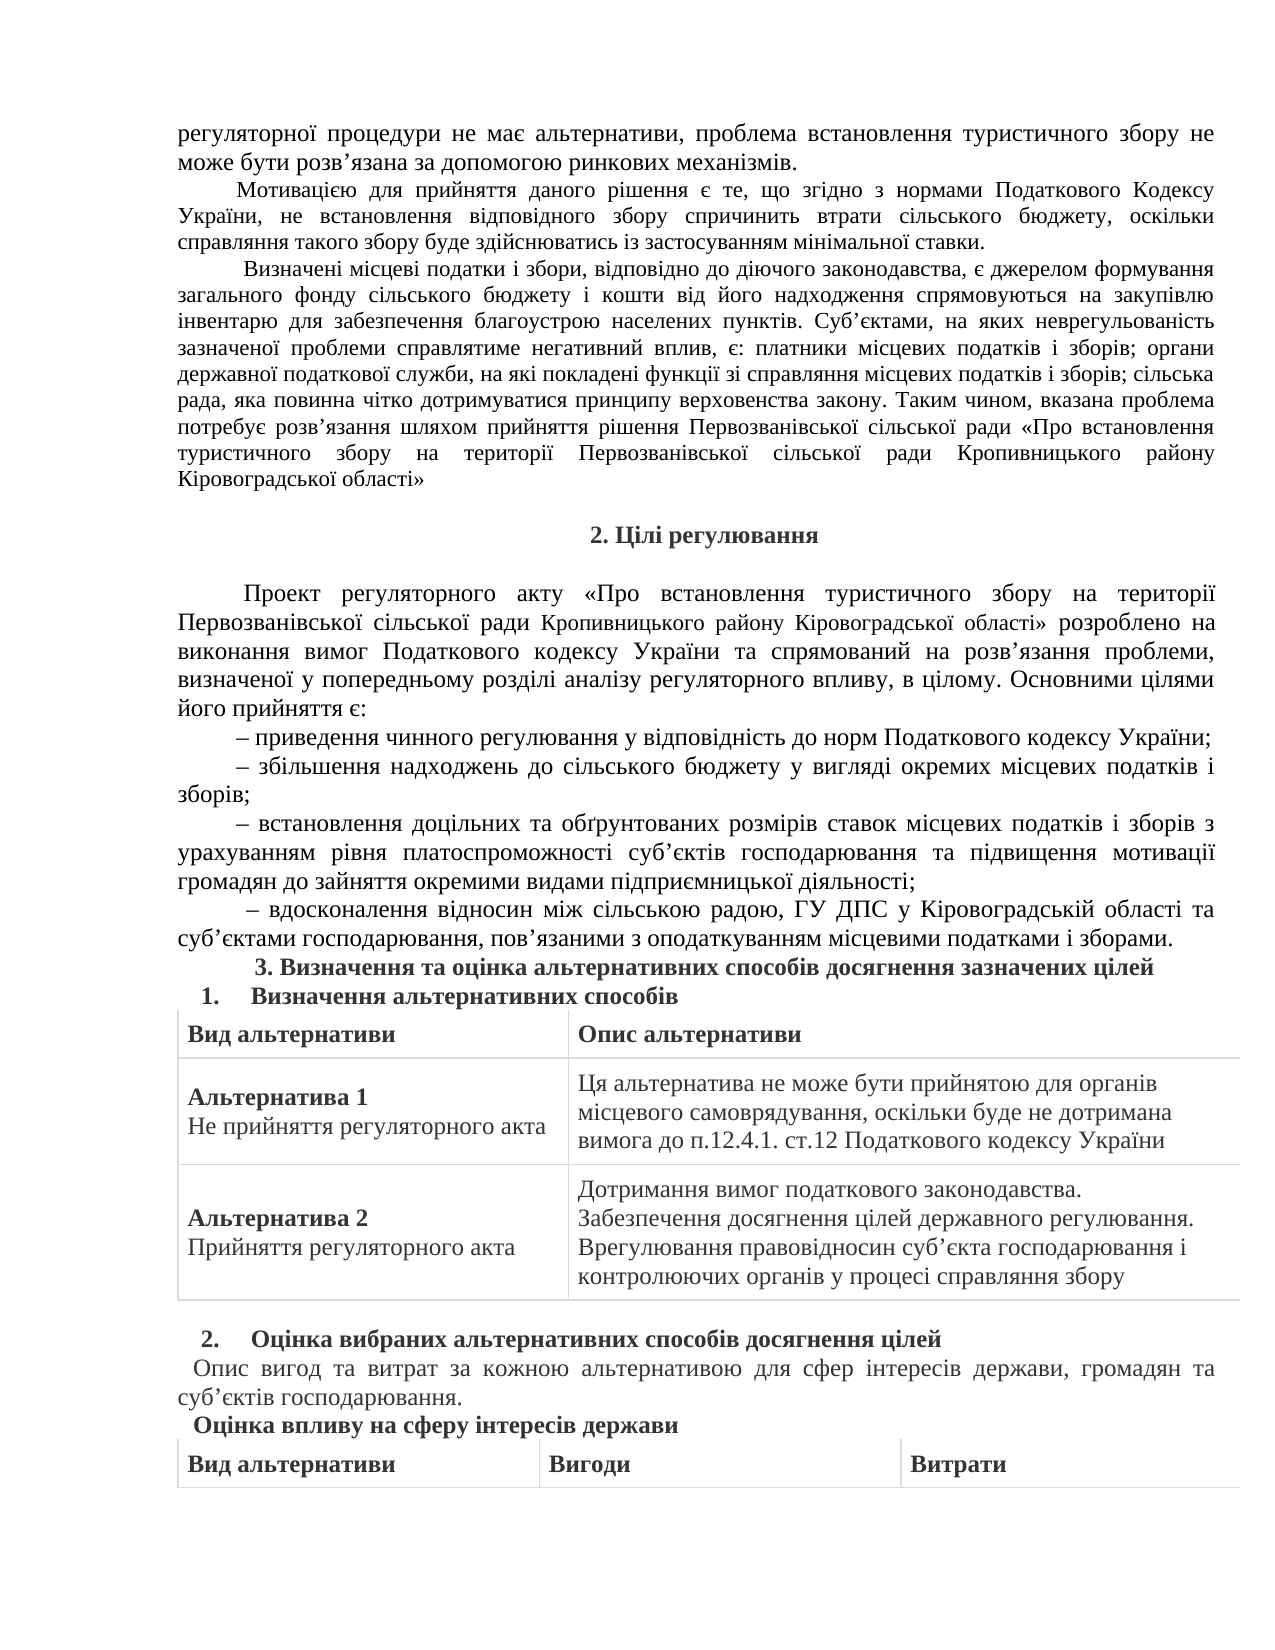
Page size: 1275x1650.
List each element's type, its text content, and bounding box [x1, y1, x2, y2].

table_cell Дотримання вимог податкового законодавства. Забезпечення досягнення цілей державного регулювання. Врегулювання правовідносин суб’єкта господарювання і контролюючих органів у процесі справляння збору [569, 1165, 1240, 1299]
text Мотивацією для прийняття даного рішення є те, що згідно з нормами Податкового Кодексу України, не встановлення відповідного збору спричинить втрати сільського бюджету, оскільки справляння такого збору буде здійснюватись із застосуванням мінімальної ставки. [177, 176, 1216, 255]
text 2. Оцінка вибраних альтернативних способів досягнення цілей [201, 1324, 1216, 1353]
table_header Витрати [902, 1439, 1240, 1487]
table_header Вигоди [540, 1439, 900, 1487]
table_header Вид альтернативи [179, 1439, 539, 1487]
text Визначені місцеві податки і збори, відповідно до діючого законодавства, є джерелом формування загального фонду сільського бюджету і кошти від його надходження спрямовуються на закупівлю інвентарю для забезпечення благоустрою населених пунктів. Суб’єктами, на яких неврегульованість зазначеної проблеми справлятиме негативний вплив, є: платники місцевих податків і зборів; органи державної податкової служби, на які покладені функції зі справляння місцевих податків і зборів; сільська рада, яка повинна чітко дотримуватися принципу верховенства закону. Таким чином, вказана проблема потребує розв’язання шляхом прийняття рішення Первозванівської сільської ради «Про встановлення туристичного збору на території Первозванівської сільської ради Кропивницького району Кіровоградської області» [177, 255, 1216, 492]
table_cell Альтернатива 2 Прийняття регуляторного акта [179, 1165, 568, 1299]
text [177, 118, 1216, 176]
text – встановлення доцільних та обґрунтованих розмірів ставок місцевих податків і зборів з урахуванням рівня платоспроможності суб’єктів господарювання та підвищення мотивації громадян до зайняття окремими видами підприємницької діяльності; [177, 808, 1216, 894]
table_header Опис альтернативи [569, 1010, 1240, 1057]
table_cell Альтернатива 1 Не прийняття регуляторного акта [179, 1059, 568, 1163]
text 1. Визначення альтернативних способів [201, 981, 1216, 1009]
table_header Вид альтернативи [179, 1010, 568, 1057]
text Опис вигод та витрат за кожною альтернативою для сфер інтересів держави, громадян та суб’єктів господарювання. [177, 1353, 1216, 1411]
text Оцінка впливу на сферу інтересів держави [177, 1411, 1216, 1439]
text 3. Визначення та оцінка альтернативних способів досягнення зазначених цілей [177, 952, 1216, 981]
text – збільшення надходжень до сільського бюджету у вигляді окремих місцевих податків і зборів; [177, 751, 1216, 808]
text – вдосконалення відносин між сільською радою, ГУ ДПС у Кіровоградській області та суб’єктами господарювання, пов’язаними з оподаткуванням місцевими податками і зборами. [177, 894, 1216, 952]
text 2. Цілі регулювання [177, 521, 1216, 549]
table_cell Ця альтернатива не може бути прийнятою для органів місцевого самоврядування, оскільки буде не дотримана вимога до п.12.4.1. ст.12 Податкового кодексу України [569, 1059, 1240, 1163]
text Проект регуляторного акту «Про встановлення туристичного збору на території Первозванівської сільської ради Кропивницького району Кіровоградської області» розроблено на виконання вимог Податкового кодексу України та спрямований на розв’язання проблеми, визначеної у попередньому розділі аналізу регуляторного впливу, в цілому. Основними цілями його прийняття є: [177, 578, 1216, 722]
text – приведення чинного регулювання у відповідність до норм Податкового кодексу України; [177, 722, 1216, 751]
